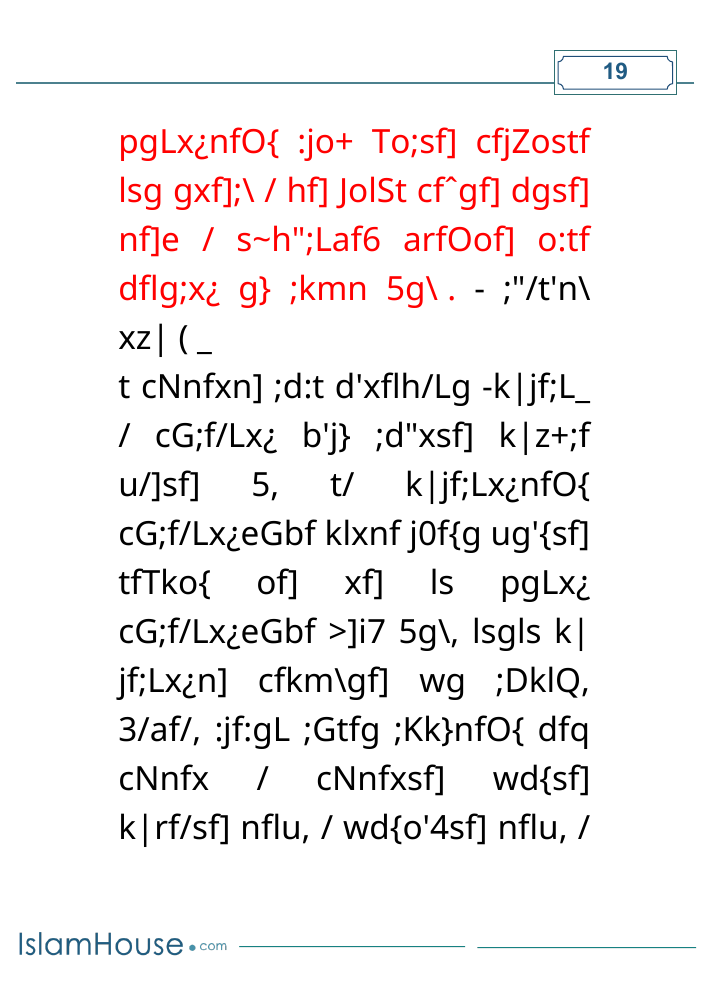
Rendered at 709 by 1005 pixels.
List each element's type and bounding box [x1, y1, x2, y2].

picture [471, 929, 697, 962]
text [118, 118, 591, 359]
text [118, 363, 591, 849]
picture [12, 928, 466, 961]
